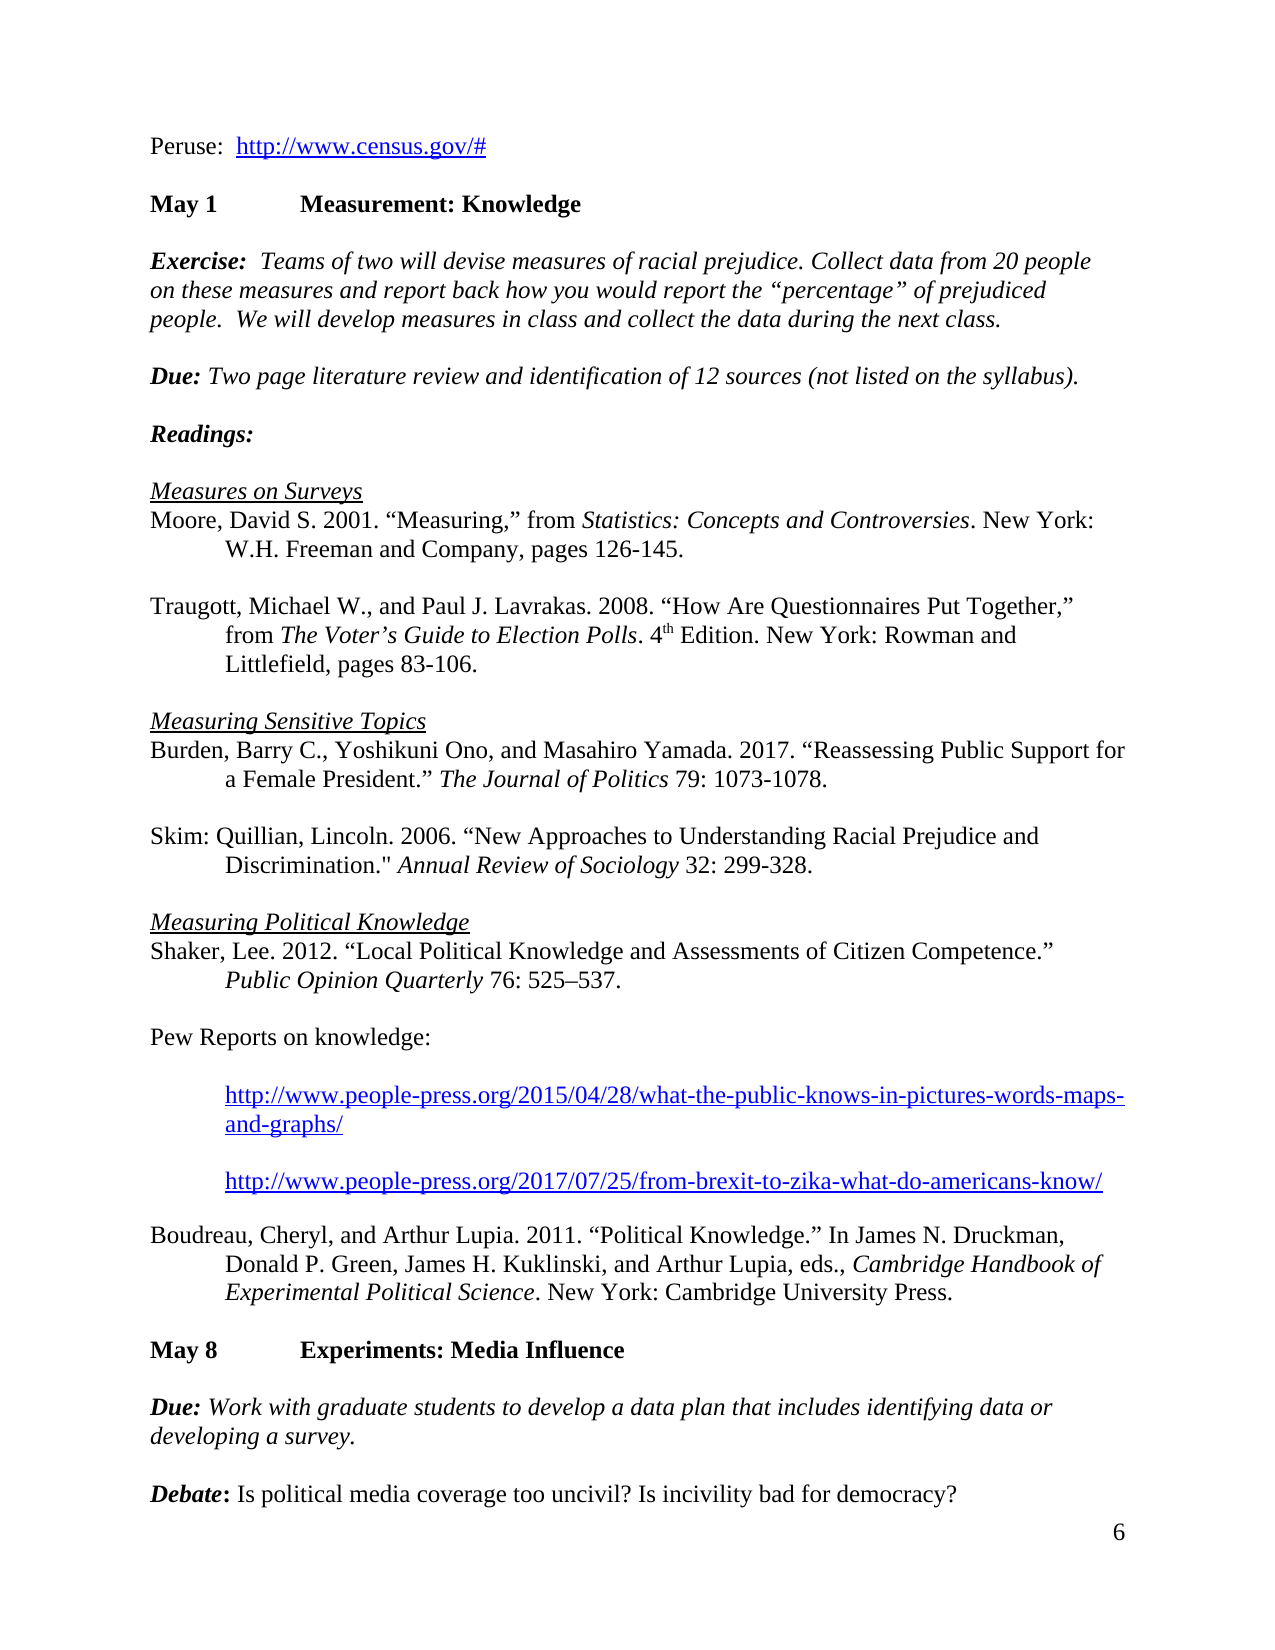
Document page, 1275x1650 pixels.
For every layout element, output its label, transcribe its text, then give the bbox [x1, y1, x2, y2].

text Due: Work with graduate students to develop a data plan that includes identifying data or developing a survey. [150, 1392, 1125, 1450]
text http://www.people-press.org/2015/04/28/what-the-public-knows-in-pictures-words-maps-and-graphs/ http://www.people-press.org/2017/07/25/from-brexit-to-zika-what-do-americans-know/ [225, 1080, 1125, 1105]
text Shaker, Lee. 2012. “Local Political Knowledge and Assessments of Citizen Competence.” Public Opinion Quarterly 76: 525–537. [150, 936, 1125, 994]
text Skim: Quillian, Lincoln. 2006. “New Approaches to Understanding Racial Prejudice and Discrimination." Annual Review of Sociology 32: 299-328. [150, 821, 1125, 879]
text Boudreau, Cheryl, and Arthur Lupia. 2011. “Political Knowledge.” In James N. Druckman, Donald P. Green, James H. Kuklinski, and Arthur Lupia, eds., Cambridge Handbook of Experimental Political Science. New York: Cambridge University Press. [150, 1220, 1125, 1306]
text May 1 Measurement: Knowledge [150, 189, 1125, 217]
text Measuring Political Knowledge [150, 907, 1125, 936]
text Pew Reports on knowledge: [150, 1022, 1125, 1051]
text Debate: Is political media coverage too uncivil? Is incivility bad for democracy? [150, 1479, 1125, 1507]
text Due: Two page literature review and identification of 12 sources (not listed on the syllabus). [150, 361, 1125, 390]
text Burden, Barry C., Yoshikuni Ono, and Masahiro Yamada. 2017. “Reassessing Public Support for a Female President.” The Journal of Politics 79: 1073-1078. [150, 735, 1125, 792]
text Peruse: http://www.census.gov/# [150, 131, 1125, 160]
text http://www.people-press.org/2015/04/28/what-the-public-knows-in-pictures-words-maps-and-graphs/ http://www.people-press.org/2017/07/25/from-brexit-to-zika-what-do-americans-know/ [225, 1106, 1125, 1195]
text May 8 Experiments: Media Influence [150, 1335, 1125, 1364]
text Moore, David S. 2001. “Measuring,” from Statistics: Concepts and Controversies. New York: W.H. Freeman and Company, pages 126-145. [150, 505, 1125, 562]
text Traugott, Michael W., and Paul J. Lavrakas. 2008. “How Are Questionnaires Put Together,” from The Voter’s Guide to Election Polls. 4th Edition. New York: Rowman and Littlefield, pages 83-106. [150, 591, 1125, 677]
text Readings: [150, 419, 1125, 447]
text Measuring Sensitive Topics [150, 706, 1125, 735]
text Measures on Surveys [150, 476, 1125, 505]
text Exercise: Teams of two will devise measures of racial prejudice. Collect data from 20 people on these measures and report back how you would report the “percentage” of prejudiced people. We will develop measures in class and collect the data during the next class. [150, 246, 1125, 332]
